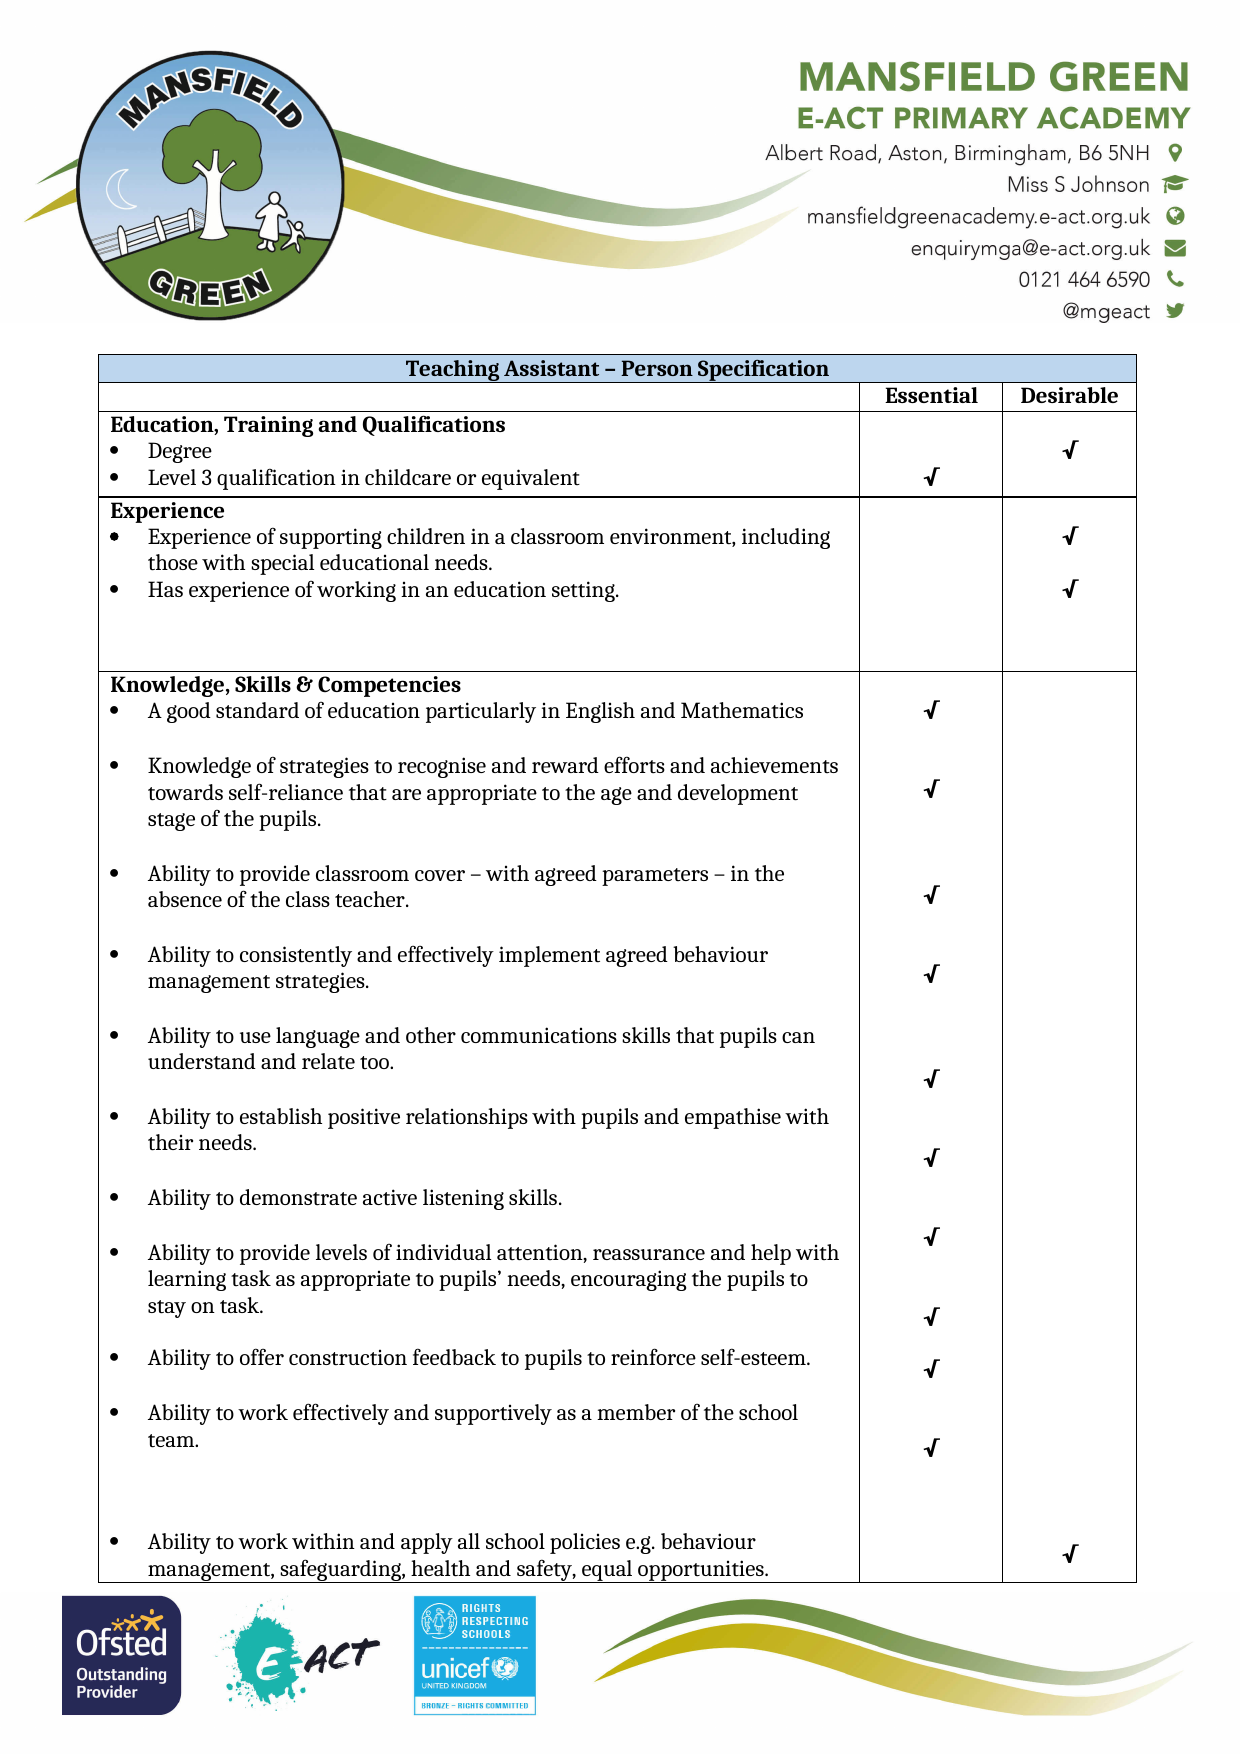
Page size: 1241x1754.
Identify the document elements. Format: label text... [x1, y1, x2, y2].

picture [0, 1592, 1241, 1754]
table_header Teaching Assistant – Person Specification [99, 355, 1136, 382]
table_cell [99, 383, 859, 411]
table_cell √ [860, 412, 1002, 496]
picture [0, 0, 1241, 323]
table_cell √ √ √ √ √ √ √ √ √ √ [860, 672, 1002, 1582]
table_cell Essential [860, 383, 1002, 411]
table_cell Education, Training and Qualifications Degree Level 3 qualification in childcare or equivalent [99, 412, 859, 496]
table_cell Desirable [1003, 383, 1136, 411]
table_cell [860, 498, 1002, 671]
table_cell √ [1003, 412, 1136, 496]
table_cell Experience Experience of supporting children in a classroom environment, including those with special educational needs. Has experience of working in an education setting. [99, 498, 859, 671]
table_cell √ √ [1003, 498, 1136, 671]
table_cell √ √ √ √ √ √ √ √ √ √ √ √ [1003, 672, 1136, 1582]
